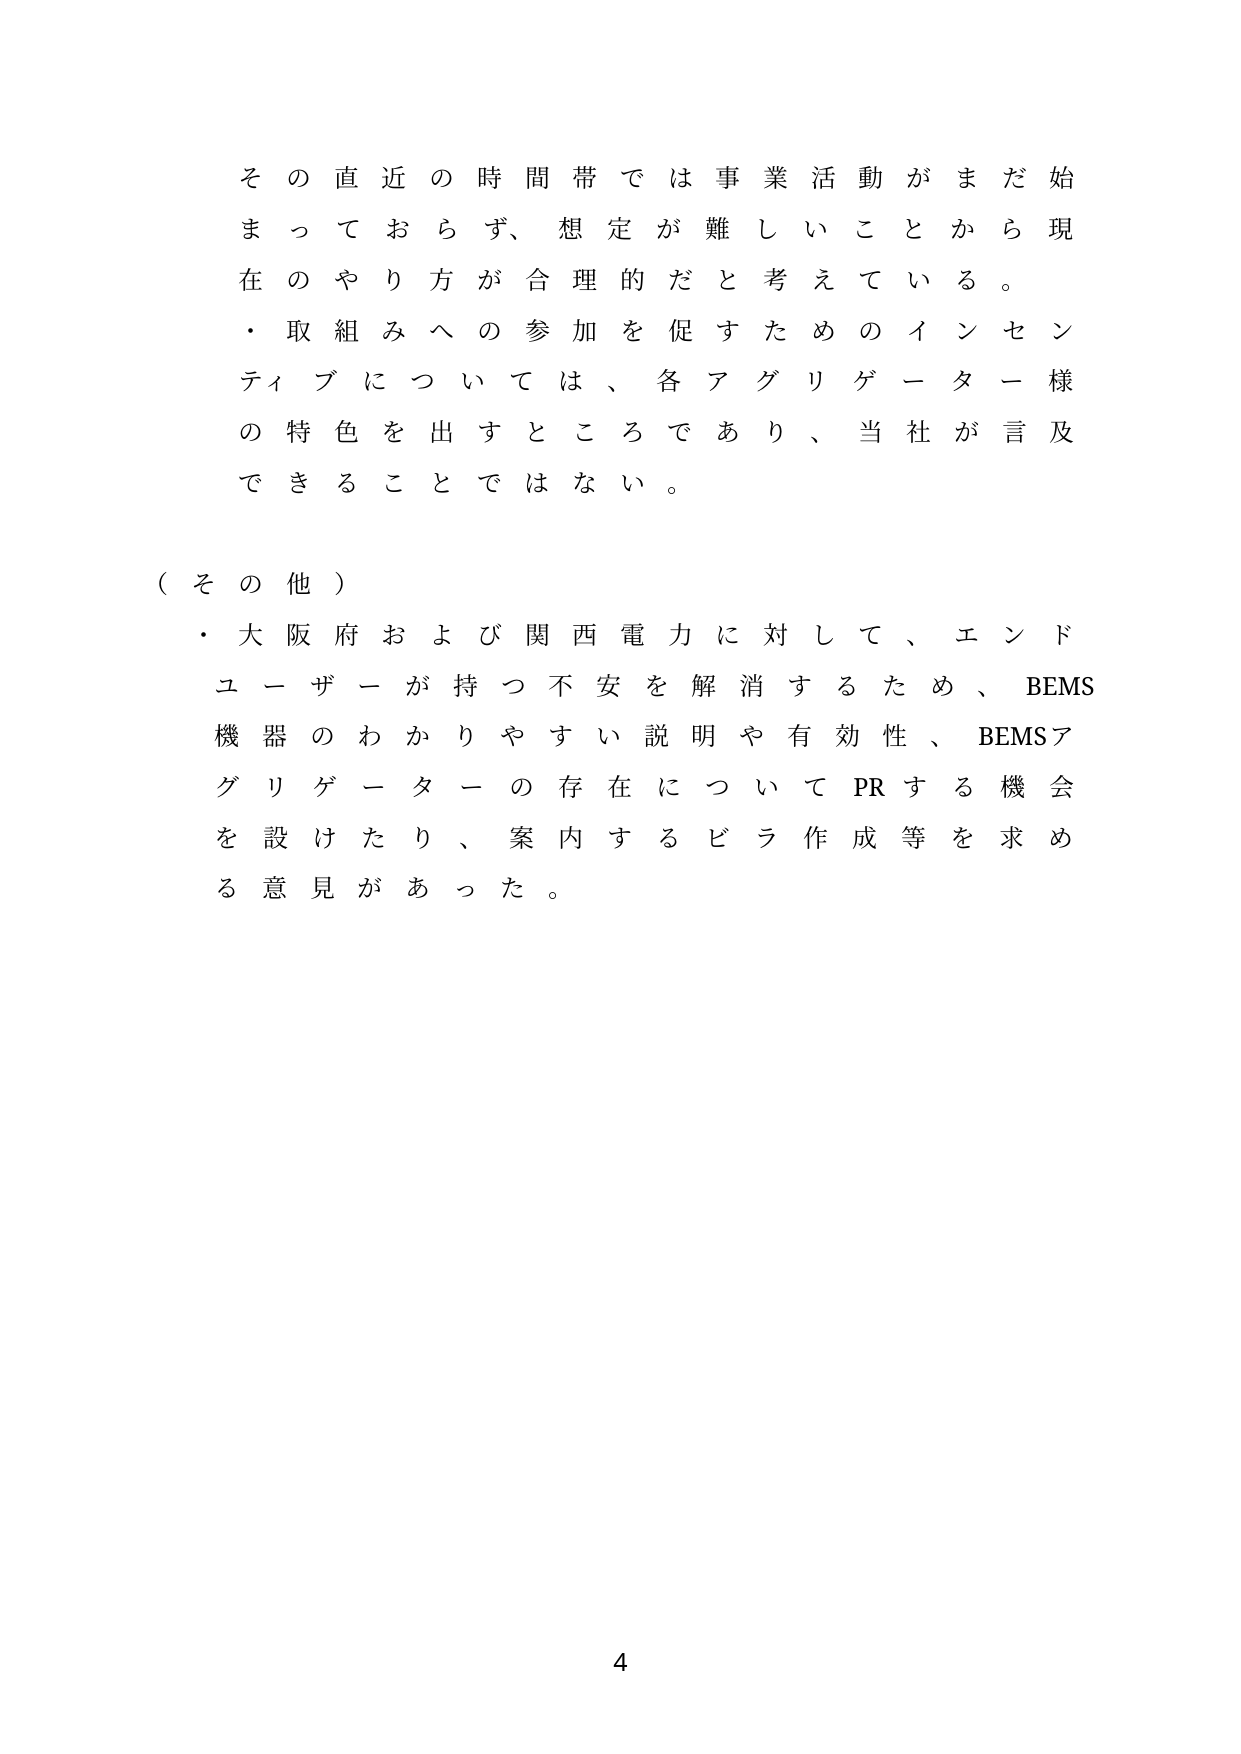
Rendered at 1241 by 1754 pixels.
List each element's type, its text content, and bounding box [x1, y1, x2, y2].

text ・取組みへの参加を促すためのインセンティブについては、各アグリゲーター様の特色を出すところであり、当社が言及できることではない。 [167, 304, 1097, 507]
text ・大阪府および関西電力に対して、エンドユーザーが持つ不安を解消するため、BEMS機器のわかりやすい説明や有効性、BEMSアグリゲーターの存在についてPRする機会を設けたり、案内するビラ作成等を求める意見があった。 [167, 608, 1097, 912]
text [167, 152, 1097, 304]
text （その他） [143, 557, 1097, 608]
